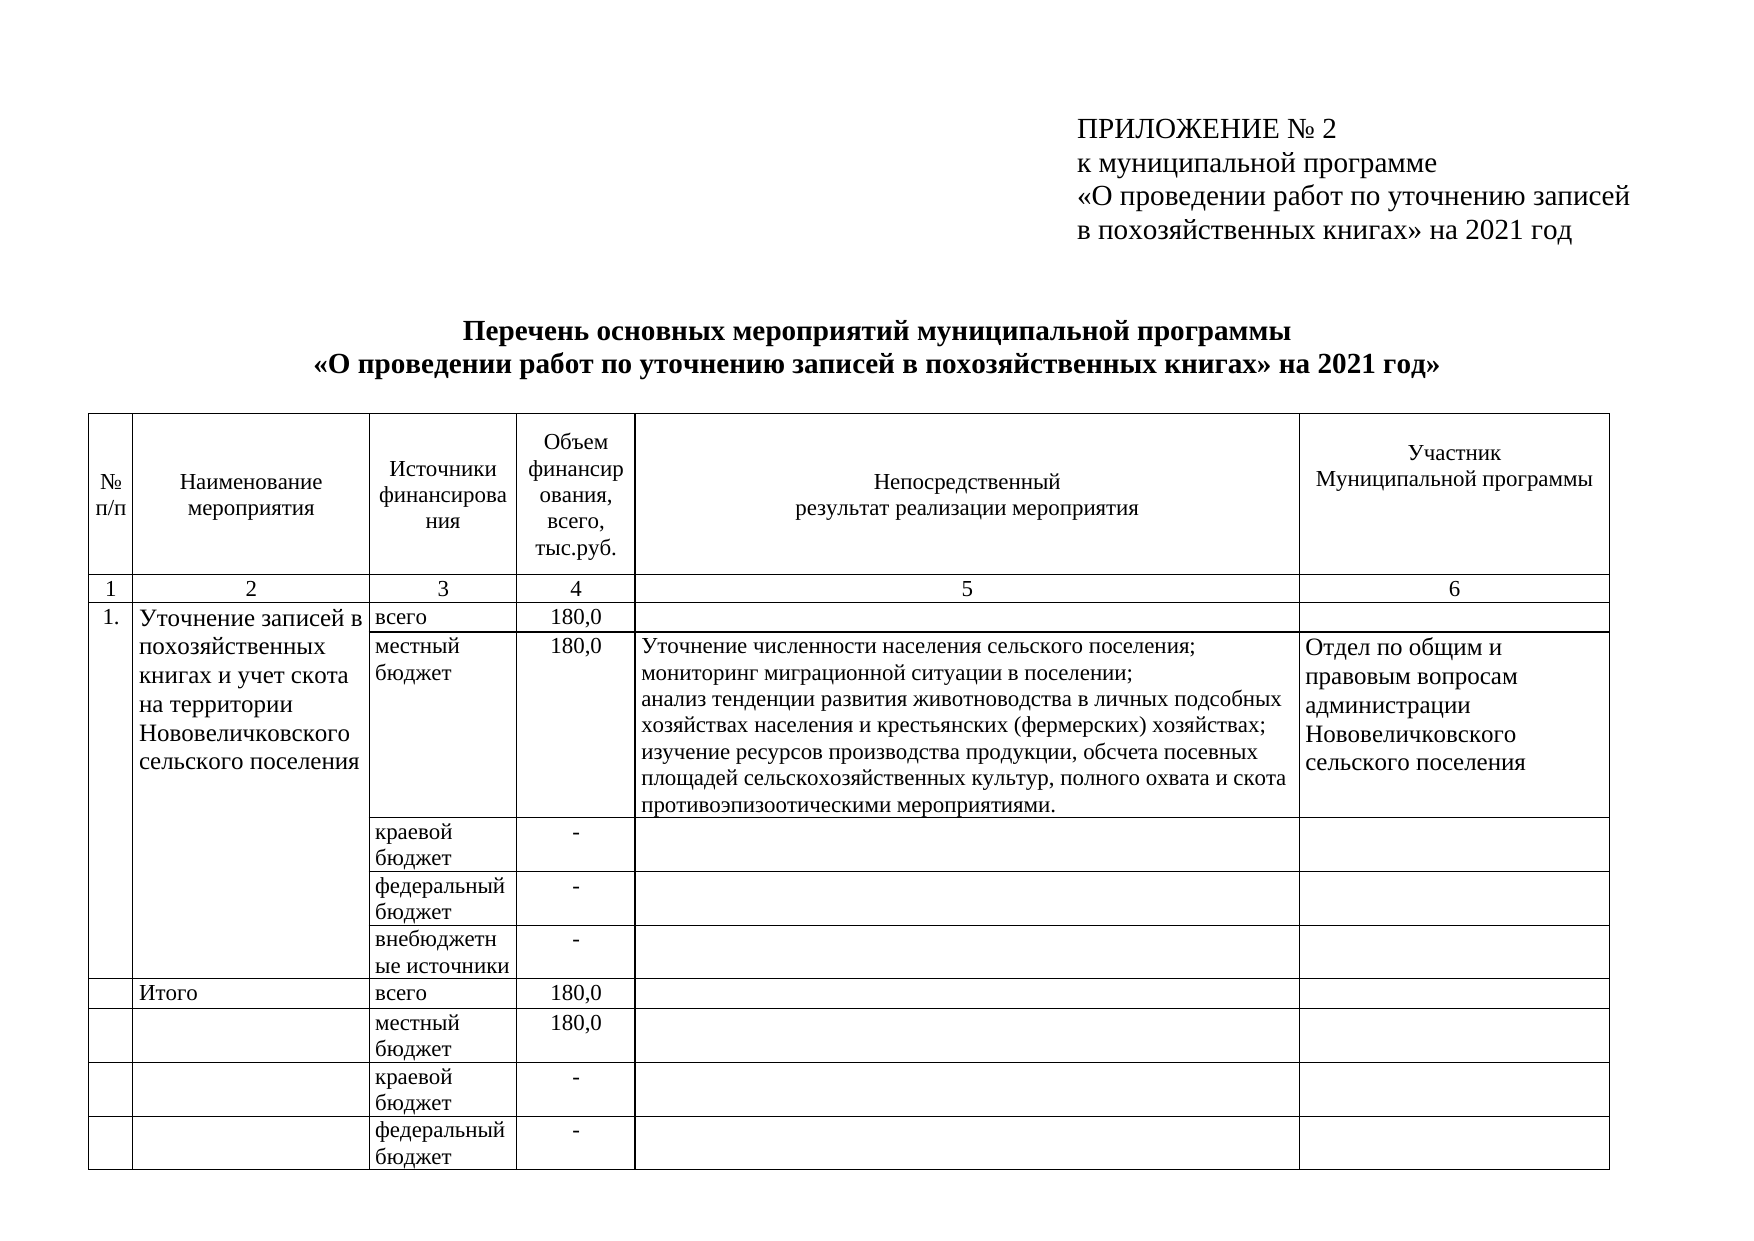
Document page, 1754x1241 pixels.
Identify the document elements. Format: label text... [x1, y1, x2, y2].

table_cell [636, 818, 1299, 871]
table_cell [1300, 603, 1609, 631]
table_cell - [517, 818, 634, 871]
table_cell 180,0 [517, 1009, 634, 1062]
table_header Наименование мероприятия [133, 414, 369, 574]
table_cell [636, 1063, 1299, 1116]
table_cell краевой бюджет [370, 1063, 516, 1116]
table_cell 2 [133, 575, 369, 602]
text «О проведении работ по уточнению записей в похозяйственных книгах» на 2021 год» [118, 346, 1636, 380]
text в похозяйственных книгах» на 2021 год [1003, 212, 1636, 246]
table_cell [636, 926, 1299, 978]
table_cell 180,0 [517, 603, 634, 631]
table_cell [1300, 1117, 1609, 1169]
table_cell 4 [517, 575, 634, 602]
table_cell [1300, 1009, 1609, 1062]
text Перечень основных мероприятий муниципальной программы [118, 313, 485, 346]
table_header Источники финансирования [370, 414, 516, 574]
table_cell Уточнение численности населения сельского поселения; мониторинг миграционной ситуации в поселении; анализ тенденции развития животноводства в личных подсобных хозяйствах населения и крестьянских (фермерских) хозяйствах; изучение ресурсов производства продукции, обсчета посевных площадей сельскохозяйственных культур, полного охвата и скота противоэпизоотическими мероприятиями. [636, 633, 1299, 817]
table_cell [1300, 872, 1609, 924]
table_cell [133, 1117, 369, 1169]
table_header № п/п [89, 414, 132, 574]
table_cell местный бюджет [370, 633, 516, 817]
table_cell - [517, 872, 634, 924]
text Перечень основных мероприятий муниципальной программы [917, 313, 1636, 346]
table_header Участник Муниципальной программы [1300, 414, 1609, 574]
table_cell [133, 1009, 369, 1062]
table_cell [636, 1117, 1299, 1169]
text к муниципальной программе [1077, 145, 1636, 178]
table_cell всего [370, 979, 516, 1008]
table_cell Итого [133, 979, 369, 1008]
table_cell [636, 872, 1299, 924]
table_cell федеральный бюджет [370, 872, 516, 924]
table_cell Уточнение записей в похозяйственных книгах и учет скота на территории Нововеличковского сельского поселения [133, 603, 369, 978]
table_cell - [517, 1063, 634, 1116]
table_cell [1300, 1063, 1609, 1116]
table_cell [89, 1117, 132, 1169]
table_cell Отдел по общим и правовым вопросам администрации Нововеличковского сельского поселения [1300, 633, 1609, 817]
table_cell [1300, 818, 1609, 871]
table_cell [133, 1063, 369, 1116]
table_cell федеральный бюджет [370, 1117, 516, 1169]
text «О проведении работ по уточнению записей [1077, 178, 1636, 212]
text ПРИЛОЖЕНИЕ № 2 [1003, 111, 1636, 145]
table_cell 180,0 [517, 633, 634, 817]
table_cell всего [370, 603, 516, 631]
table_cell [1300, 926, 1609, 978]
table_cell 180,0 [517, 979, 634, 1008]
table_cell 3 [370, 575, 516, 602]
table_cell [89, 1063, 132, 1116]
table_cell - [517, 926, 634, 978]
table_cell [636, 1009, 1299, 1062]
table_cell [89, 1009, 132, 1062]
table_cell [89, 979, 132, 1008]
table_header Непосредственный результат реализации мероприятия [636, 414, 1299, 574]
table_cell местный бюджет [370, 1009, 516, 1062]
table_cell - [517, 1117, 634, 1169]
table_cell 5 [636, 575, 1299, 602]
table_cell внебюджетные источники [370, 926, 516, 978]
table_cell краевой бюджет [370, 818, 516, 871]
table_cell 6 [1300, 575, 1609, 602]
table_cell [636, 979, 1299, 1008]
table_cell 1. [89, 603, 132, 978]
table_header Объем финансирования, всего, тыс.руб. [517, 414, 634, 574]
table_cell [636, 603, 1299, 631]
table_cell 1 [89, 575, 132, 602]
table_cell [1300, 979, 1609, 1008]
